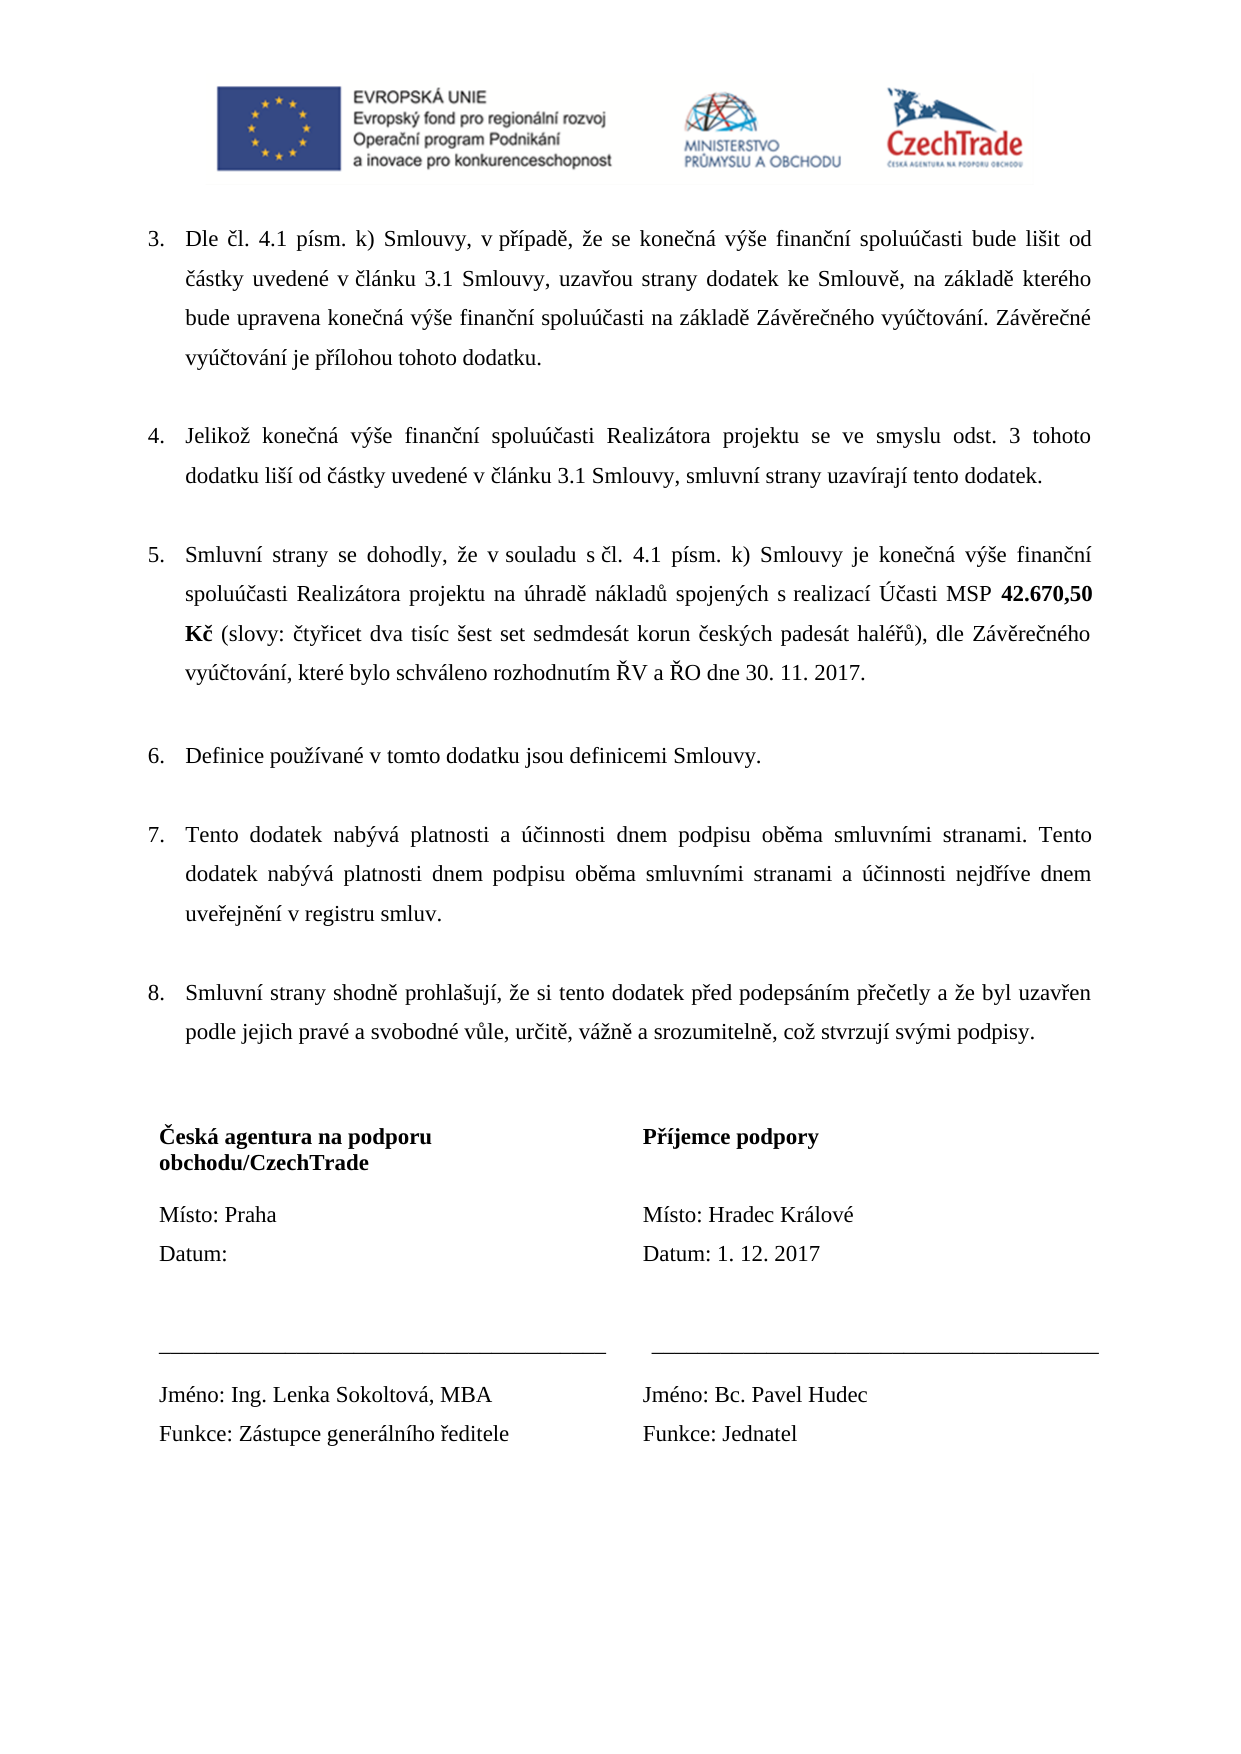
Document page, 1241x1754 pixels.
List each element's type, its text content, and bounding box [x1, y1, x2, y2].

list Jelikož konečná výše finanční spoluúčasti Realizátora projektu se ve smyslu odst. 3 tohoto dodatku liší od částky uvedené v článku 3.1 Smlouvy, smluvní strany uzavírají tento dodatek. [148, 423, 1093, 488]
list Definice používané v tomto dodatku jsou definicemi Smlouvy. [148, 742, 1093, 768]
picture [205, 73, 1035, 186]
table_cell _______________________________________ [631, 1279, 1119, 1369]
table_cell Místo: Praha Datum: [148, 1188, 631, 1278]
list Smluvní strany shodně prohlašují, že si tento dodatek před podepsáním přečetly a že byl uzavřen podle jejich pravé a svobodné vůle, určitě, vážně a srozumitelně, což stvrzují svými podpisy. [148, 979, 1093, 1045]
list Tento dodatek nabývá platnosti a účinnosti dnem podpisu oběma smluvními stranami. Tento dodatek nabývá platnosti dnem podpisu oběma smluvními stranami a účinnosti nejdříve dnem uveřejnění v registru smluv. [148, 821, 1093, 926]
table_cell Místo: Hradec Králové Datum: 1. 12. 2017 [631, 1188, 1119, 1278]
table_cell Jméno: Bc. Pavel Hudec Funkce: Jednatel [631, 1369, 1119, 1459]
table_header Příjemce podpory [631, 1111, 1119, 1188]
table_cell _______________________________________ [148, 1279, 631, 1369]
table_header Česká agentura na podporu obchodu/CzechTrade [148, 1111, 631, 1188]
table_cell Jméno: Ing. Lenka Sokoltová, MBA Funkce: Zástupce generálního ředitele [148, 1369, 631, 1459]
list Smluvní strany se dohodly, že v souladu s čl. 4.1 písm. k) Smlouvy je konečná výše finanční spoluúčasti Realizátora projektu na úhradě nákladů spojených s realizací Účasti MSP 42.670,50 Kč (slovy: čtyřicet dva tisíc šest set sedmdesát korun českých padesát haléřů), dle Závěrečného vyúčtování, které bylo schváleno rozhodnutím ŘV a ŘO dne 30. 11. 2017. [148, 541, 1093, 686]
list Dle čl. 4.1 písm. k) Smlouvy, v případě, že se konečná výše finanční spoluúčasti bude lišit od částky uvedené v článku 3.1 Smlouvy, uzavřou strany dodatek ke Smlouvě, na základě kterého bude upravena konečná výše finanční spoluúčasti na základě Závěrečného vyúčtování. Závěrečné vyúčtování je přílohou tohoto dodatku. [148, 225, 1093, 370]
